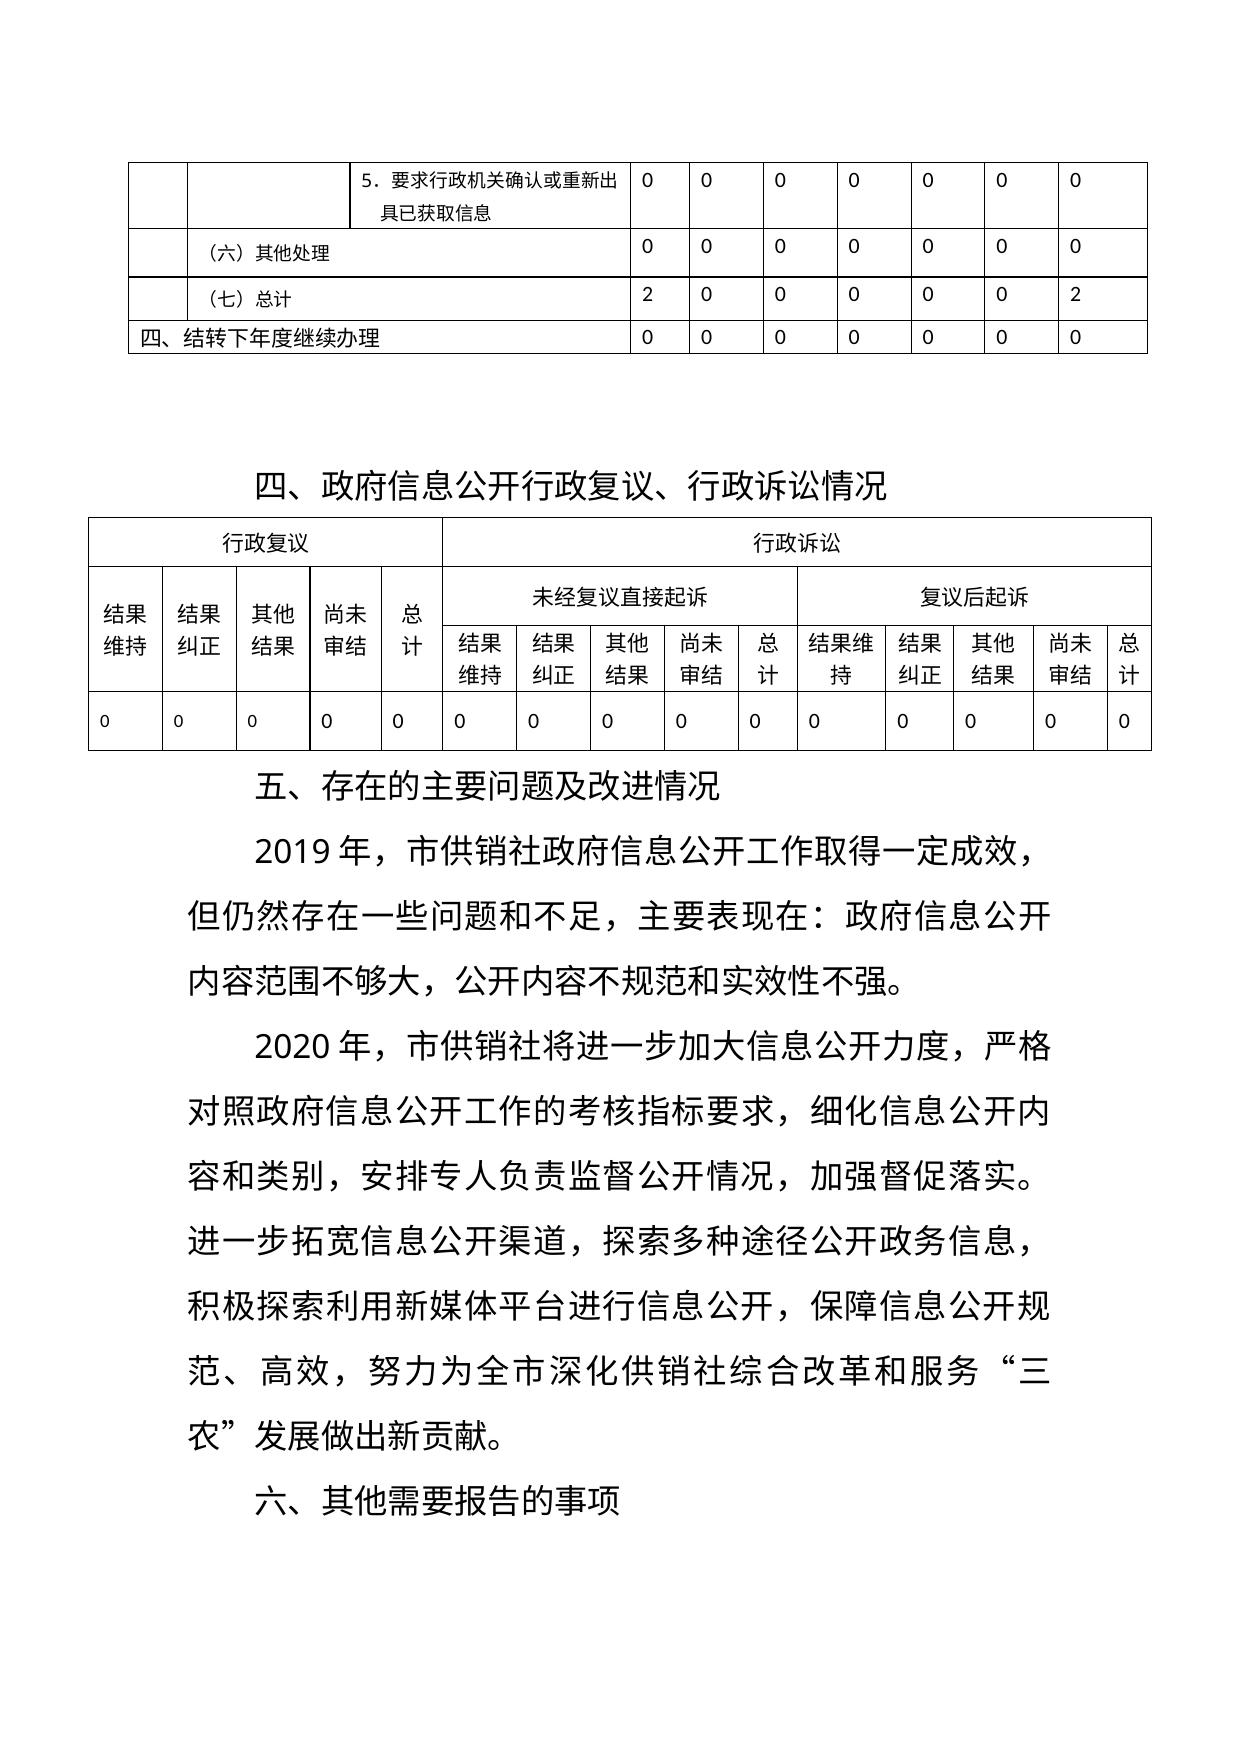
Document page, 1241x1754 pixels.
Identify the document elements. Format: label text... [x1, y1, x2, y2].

text 四、政府信息公开行政复议、行政诉讼情况 [187, 452, 1053, 517]
table_cell 0 [690, 278, 763, 319]
table_cell 0 [311, 692, 381, 750]
table_cell 0 [631, 163, 689, 228]
table_cell 总计 [739, 626, 797, 691]
table_cell 0 [631, 229, 689, 276]
table_cell 0 [764, 278, 837, 319]
table_cell 0 [1059, 163, 1147, 228]
table_cell 结果纠正 [886, 626, 953, 691]
table_cell 0 [838, 163, 911, 228]
table_cell 0 [764, 163, 837, 228]
table_cell 尚未审结 [665, 626, 738, 691]
table_cell 0 [89, 692, 162, 750]
table_cell 0 [912, 278, 984, 319]
table_cell 结果维持 [798, 626, 885, 691]
table_header 行政诉讼 [443, 518, 1151, 566]
table_cell 0 [985, 321, 1058, 353]
table_cell 0 [912, 229, 984, 276]
text 六、其他需要报告的事项 [187, 1466, 1053, 1531]
table_cell 0 [764, 321, 837, 353]
table_cell 结果纠正 [163, 567, 236, 691]
table_cell 0 [1034, 692, 1107, 750]
table_cell 结果维持 [89, 567, 162, 691]
table_cell 0 [631, 321, 689, 353]
table_header 行政复议 [89, 518, 442, 566]
table_cell 其他结果 [237, 567, 309, 691]
table_cell 0 [798, 692, 885, 750]
table_cell 0 [912, 321, 984, 353]
table_cell 四、结转下年度继续办理 [129, 321, 630, 353]
table_cell 0 [690, 229, 763, 276]
table_cell 其他结果 [954, 626, 1033, 691]
table_cell 0 [764, 229, 837, 276]
table_cell 尚未审结 [1034, 626, 1107, 691]
table_cell 0 [1059, 229, 1147, 276]
table_cell 0 [838, 229, 911, 276]
table_cell 复议后起诉 [798, 567, 1151, 624]
table_cell 0 [838, 321, 911, 353]
table_cell 0 [838, 278, 911, 319]
table_cell 总计 [382, 567, 442, 691]
table_cell 尚未审结 [311, 567, 381, 691]
table_cell 0 [985, 163, 1058, 228]
table_cell 0 [912, 163, 984, 228]
table_cell 0 [690, 163, 763, 228]
table_cell 0 [443, 692, 516, 750]
table_cell （七）总计 [188, 278, 630, 319]
table_cell （六）其他处理 [188, 229, 630, 276]
text 2019年，市供销社政府信息公开工作取得一定成效，但仍然存在一些问题和不足，主要表现在：政府信息公开内容范围不够大，公开内容不规范和实效性不强。 [187, 816, 1053, 1011]
table_cell 0 [739, 692, 797, 750]
table_cell [129, 229, 187, 276]
table_cell 2 [1059, 278, 1147, 319]
table_cell 0 [1108, 692, 1151, 750]
table_cell 结果纠正 [517, 626, 590, 691]
list 五、存在的主要问题及改进情况 [187, 751, 1053, 816]
table_cell 0 [690, 321, 763, 353]
table_cell 其他结果 [591, 626, 664, 691]
table_cell 0 [517, 692, 590, 750]
table_cell 0 [382, 692, 442, 750]
table_cell 5．要求行政机关确认或重新出具已获取信息 [351, 163, 630, 228]
table_cell [129, 278, 187, 319]
table_cell 0 [985, 278, 1058, 319]
table_cell 0 [237, 692, 309, 750]
table_cell 2 [631, 278, 689, 319]
table_cell 0 [163, 692, 236, 750]
table_cell 0 [1059, 321, 1147, 353]
table_cell 0 [591, 692, 664, 750]
table_cell 总计 [1108, 626, 1151, 691]
table_cell 0 [886, 692, 953, 750]
table_cell 0 [985, 229, 1058, 276]
table_cell 0 [954, 692, 1033, 750]
table_cell 未经复议直接起诉 [443, 567, 797, 624]
text 2020年，市供销社将进一步加大信息公开力度，严格对照政府信息公开工作的考核指标要求，细化信息公开内容和类别，安排专人负责监督公开情况，加强督促落实。进一步拓宽信息公开渠道，探索多种途径公开政务信息，积极探索利用新媒体平台进行信息公开，保障信息公开规范、高效，努力为全市深化供销社综合改革和服务“三农”发展做出新贡献。 [187, 1011, 1053, 1466]
table_cell 0 [665, 692, 738, 750]
table_cell 结果维持 [443, 626, 516, 691]
